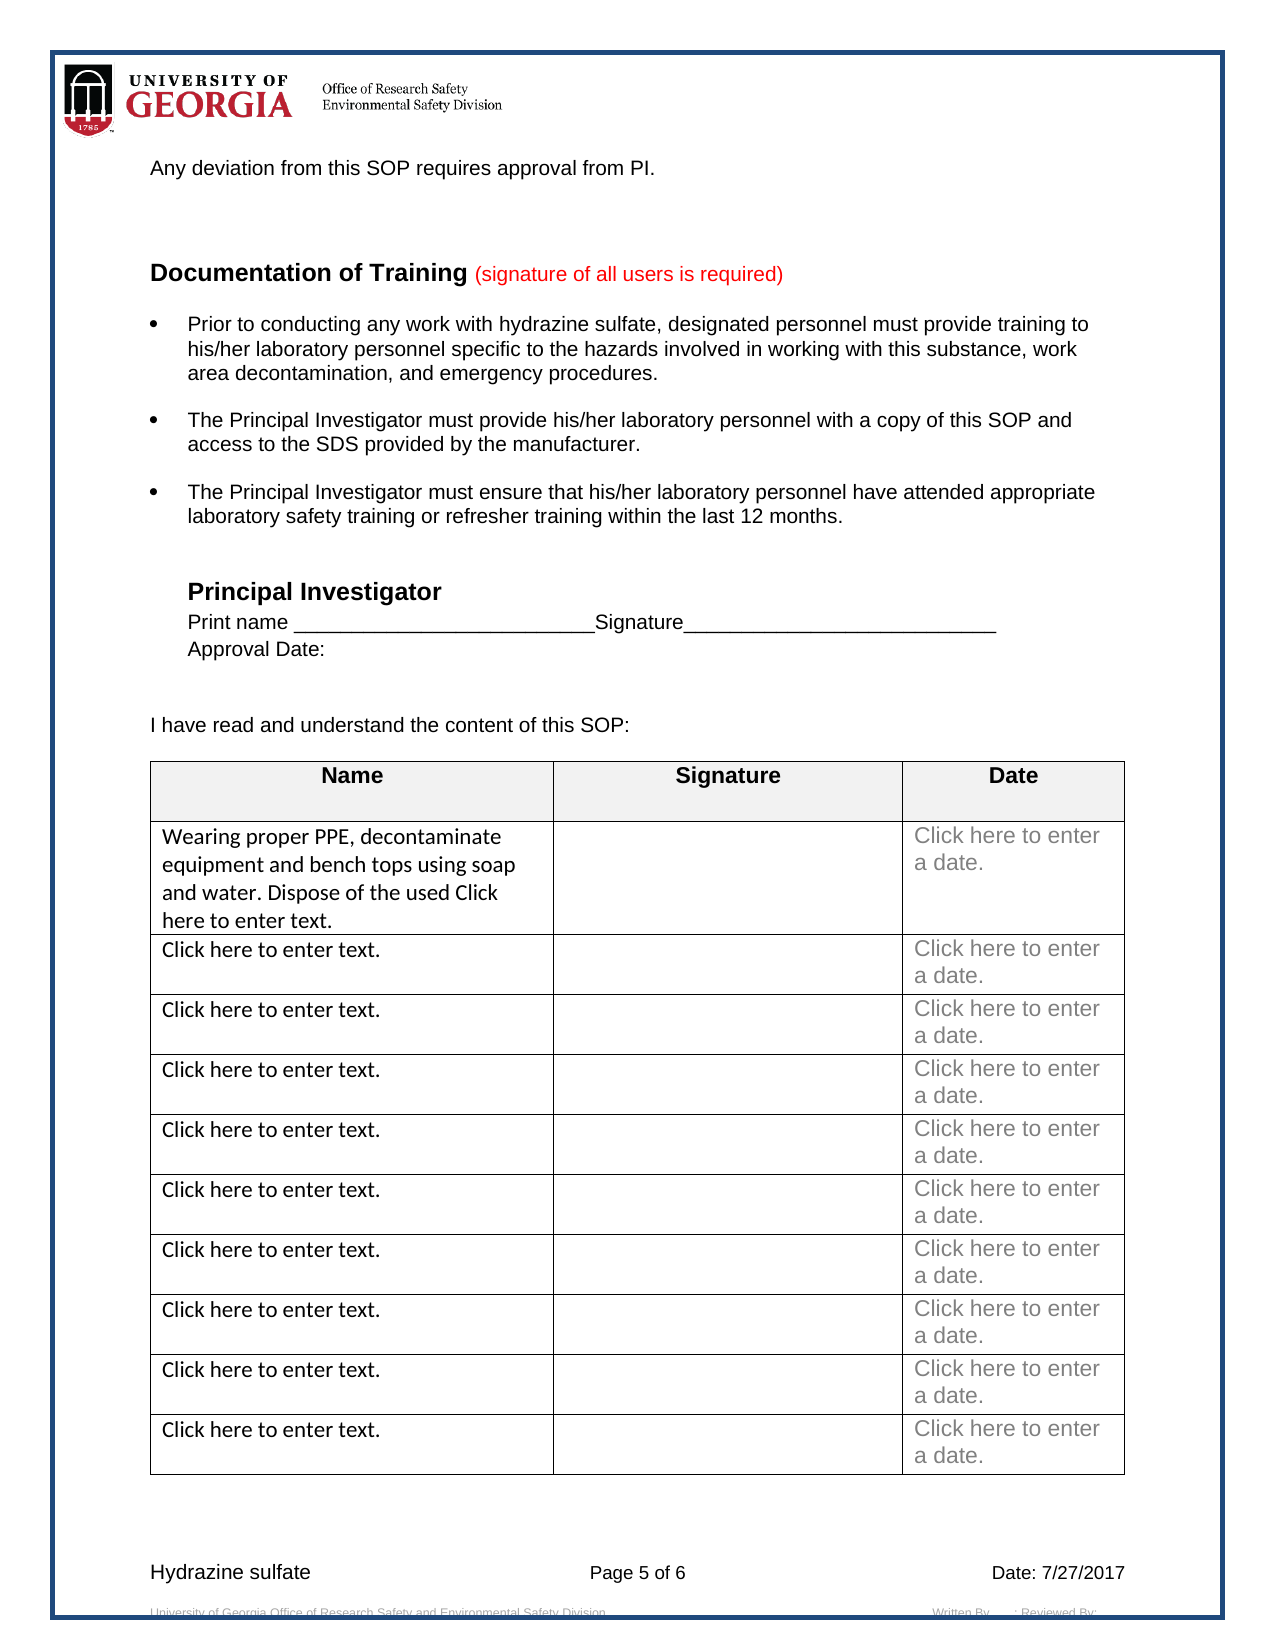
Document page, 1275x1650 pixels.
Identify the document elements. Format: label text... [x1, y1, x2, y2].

table_cell [554, 1055, 902, 1114]
table_cell [554, 995, 902, 1054]
table_cell [554, 822, 902, 934]
table_cell [554, 935, 902, 994]
list Prior to conducting any work with , designated personnel must provide training to his/her laboratory personnel specific to the hazards involved in working with this substance, work area decontamination, and emergency procedures. [150, 312, 1125, 384]
list The Principal Investigator must ensure that his/her laboratory personnel have attended appropriate laboratory safety training or refresher training within the last 12 months. [150, 480, 1125, 528]
table_cell [554, 1115, 902, 1174]
text Documentation of Training (signature of all users is required) [150, 258, 1125, 287]
table_header Name [151, 762, 553, 821]
text I have read and understand the content of this SOP: [150, 713, 1125, 737]
table_cell [554, 1295, 902, 1354]
text Print name __________________________Signature___________________________ [187, 609, 1125, 633]
table_header Signature [554, 762, 902, 821]
table_cell [554, 1355, 902, 1414]
table_header Date [903, 762, 1124, 821]
text Approval Date: [187, 637, 1125, 661]
list The Principal Investigator must provide his/her laboratory personnel with a copy of this SOP and access to the SDS provided by the manufacturer. [150, 408, 1125, 456]
table_cell [554, 1235, 902, 1294]
table_cell [554, 1175, 902, 1234]
text Principal Investigator [187, 577, 1125, 605]
text Any deviation from this SOP requires approval from PI. [150, 150, 1125, 180]
table_cell [554, 1415, 902, 1474]
picture [62, 62, 522, 138]
